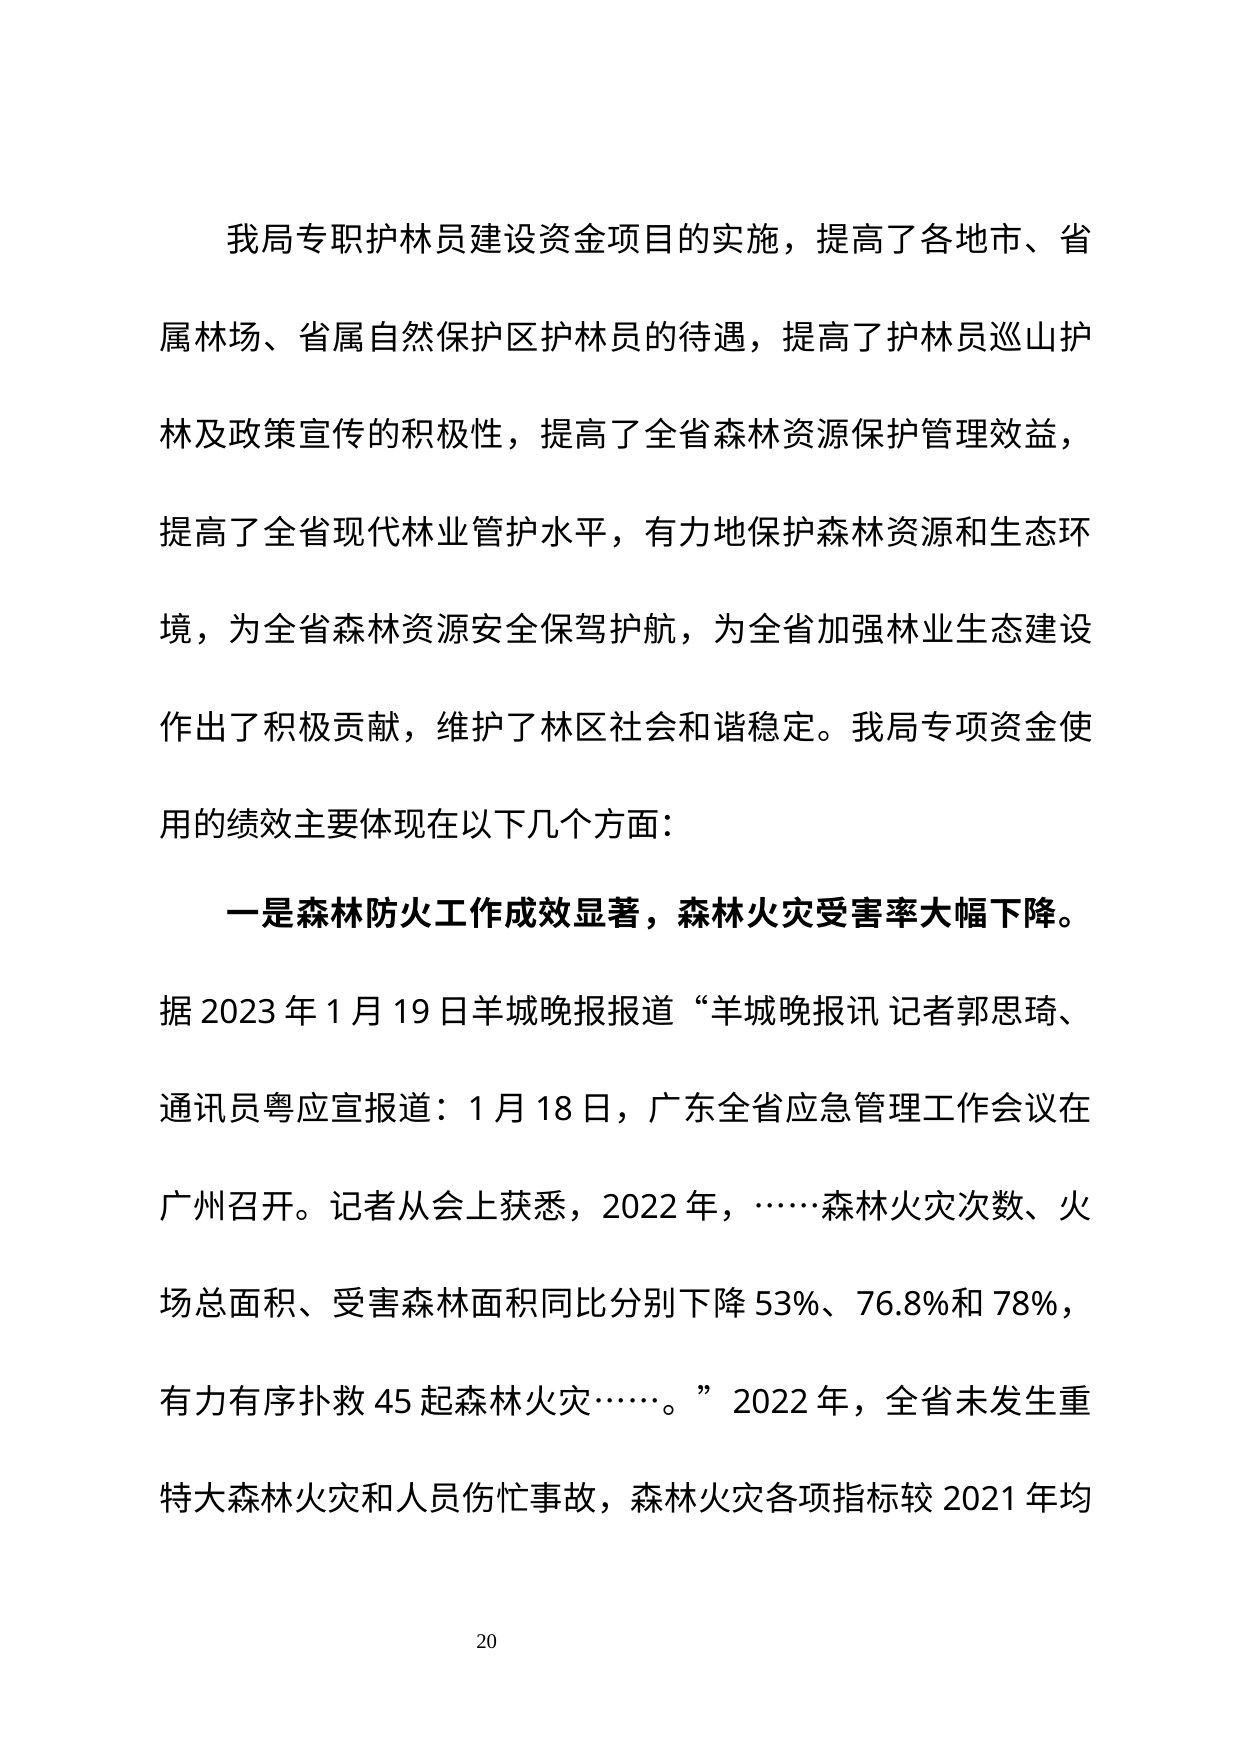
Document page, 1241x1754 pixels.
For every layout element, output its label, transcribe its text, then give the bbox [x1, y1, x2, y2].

text 我局专职护林员建设资金项目的实施，提高了各地市、省属林场、省属自然保护区护林员的待遇，提高了护林员巡山护林及政策宣传的积极性，提高了全省森林资源保护管理效益，提高了全省现代林业管护水平，有力地保护森林资源和生态环境，为全省森林资源安全保驾护航，为全省加强林业生态建设作出了积极贡献，维护了林区社会和谐稳定。我局专项资金使用的绩效主要体现在以下几个方面： [159, 205, 1093, 855]
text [159, 879, 1093, 1529]
